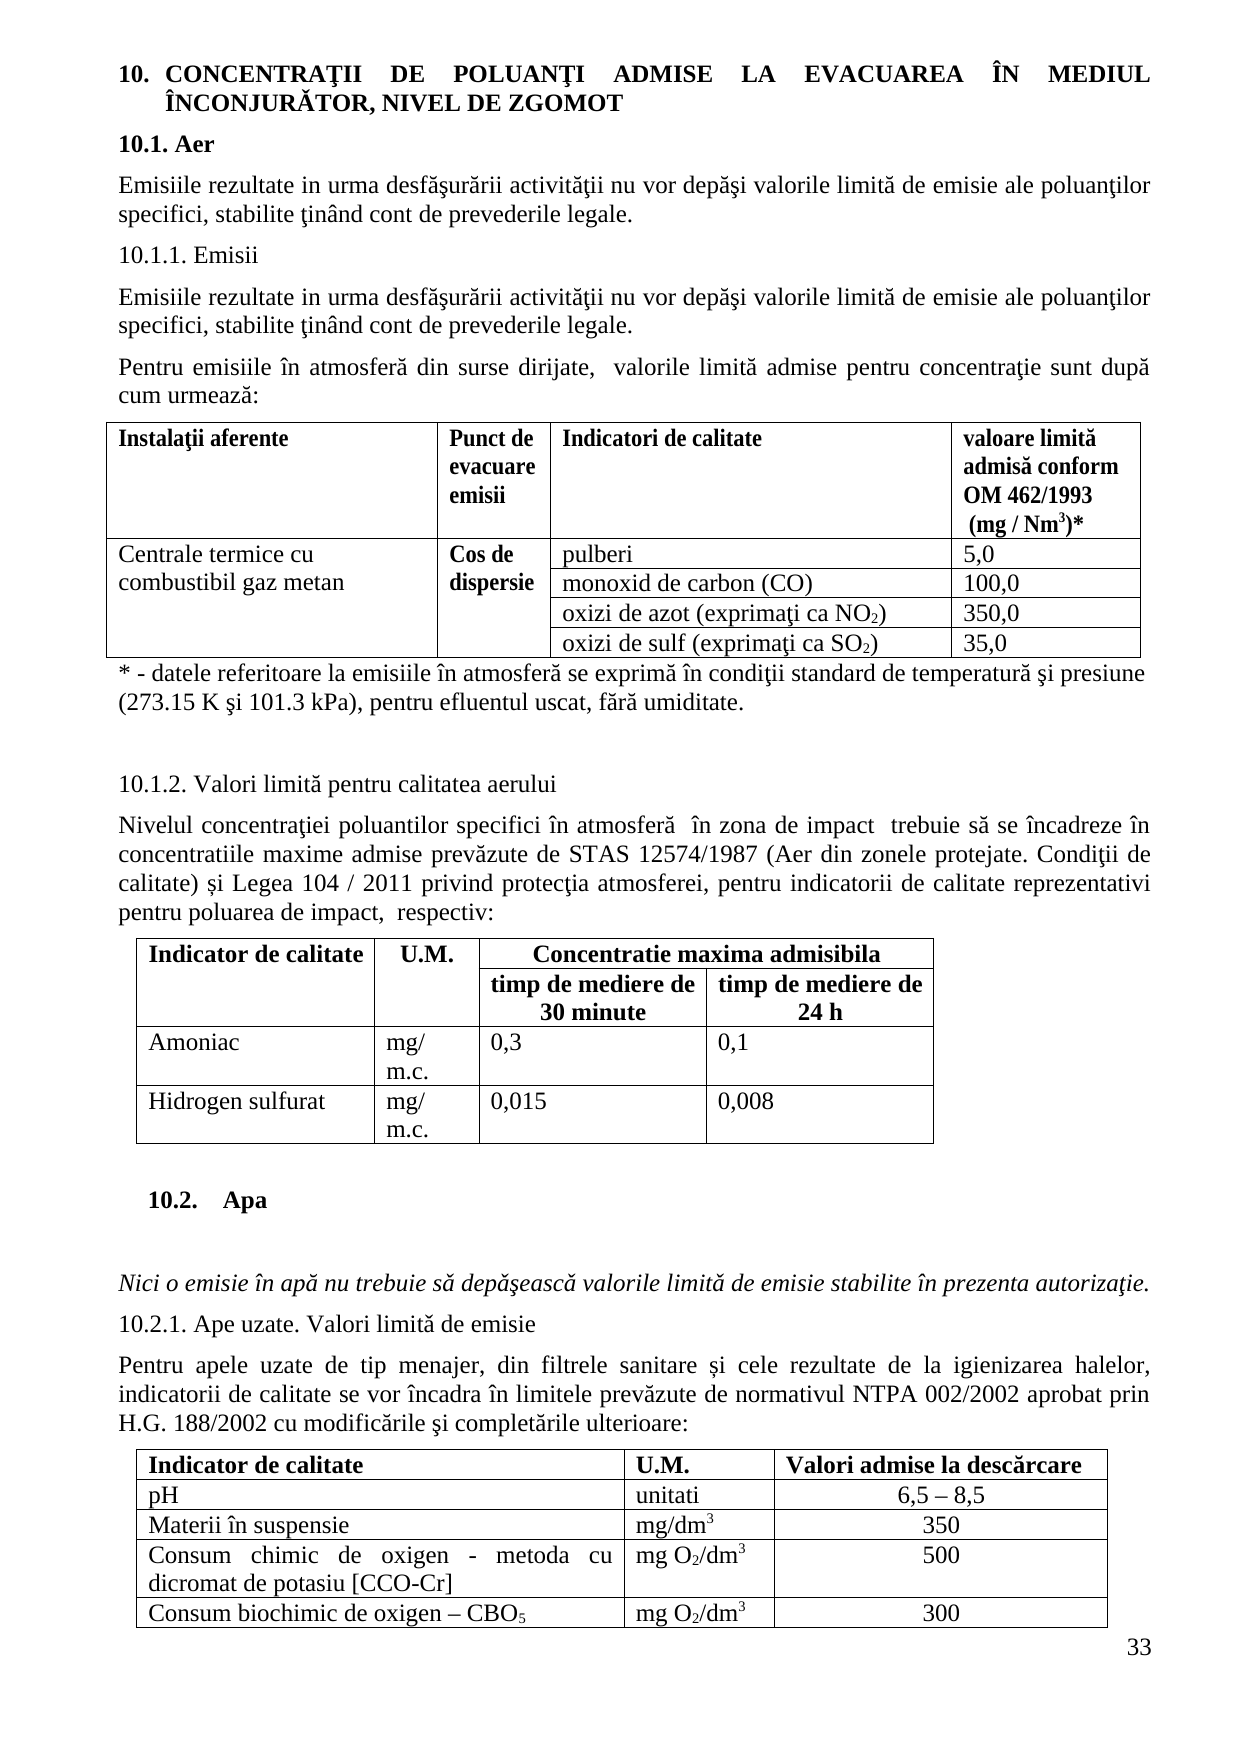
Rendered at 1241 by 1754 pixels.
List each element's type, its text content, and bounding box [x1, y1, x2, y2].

table_header Indicator de calitate [137, 1450, 624, 1479]
table_cell Amoniac [137, 1027, 374, 1085]
table_cell pulberi [551, 539, 951, 567]
table_header Concentratie maxima admisibila [480, 939, 933, 968]
text * - datele referitoare la emisiile în atmosferă se exprimă în condiţii standard de temperatură şi presiune (273.15 K şi 101.3 kPa), pentru efluentul uscat, fără umiditate. [118, 658, 1152, 715]
table_cell 6,5 – 8,5 [775, 1480, 1107, 1509]
table_cell pH [137, 1480, 624, 1509]
table_cell oxizi de azot (exprimaţi ca NO2) [551, 598, 951, 627]
table_cell Cos de dispersie [438, 539, 550, 657]
table_cell Centrale termice cu combustibil gaz metan [107, 539, 437, 657]
table_cell mg O2/dm3 [625, 1540, 774, 1597]
table_cell Consum biochimic de oxigen – CBO5 [137, 1598, 624, 1627]
text Nivelul concentraţiei poluantilor specifici în atmosferă în zona de impact trebuie să se încadreze în concentratiile maxime admise prevăzute de STAS 12574/1987 (Aer din zonele protejate. Condiţii de calitate) și Legea 104 / 2011 privind protecţia atmosferei, pentru indicatorii de calitate reprezentativi pentru poluarea de impact, respectiv: [118, 810, 1152, 925]
text Emisiile rezultate in urma desfăşurării activităţii nu vor depăşi valorile limită de emisie ale poluanţilor specifici, stabilite ţinând cont de prevederile legale. [118, 170, 1152, 228]
table_cell mg/dm3 [625, 1510, 774, 1539]
table_header U.M. [625, 1450, 774, 1479]
table_cell 100,0 [952, 569, 1140, 597]
table_cell 0,3 [480, 1027, 706, 1085]
table_cell oxizi de sulf (exprimaţi ca SO2) [551, 628, 951, 657]
text 10.1. Aer [118, 129, 1152, 158]
text Pentru emisiile în atmosferă din surse dirijate, valorile limită admise pentru concentraţie sunt după cum urmează: [118, 352, 1152, 409]
table_header Punct de evacuare emisii [438, 423, 550, 538]
list Apa [148, 1186, 1152, 1214]
text 10.1.1. Emisii [118, 240, 1152, 269]
table_header Indicator de calitate [137, 939, 374, 1026]
subtitle Nici o emisie în apă nu trebuie sǎ depǎşeascǎ valorile limitǎ de emisie stabilite în prezenta autorizaţie. [118, 1268, 1152, 1297]
table_cell monoxid de carbon (CO) [551, 569, 951, 597]
table_header Instalaţii aferente [107, 423, 437, 538]
table_cell 0,1 [707, 1027, 933, 1085]
table_cell timp de mediere de 30 minute [480, 969, 706, 1026]
text Pentru apele uzate de tip menajer, din filtrele sanitare și cele rezultate de la igienizarea halelor, indicatorii de calitate se vor încadra în limitele prevăzute de normativul NTPA 002/2002 aprobat prin H.G. 188/2002 cu modificările şi completările ulterioare: [118, 1351, 1152, 1437]
table_cell 0,015 [480, 1086, 706, 1143]
table_header Indicatori de calitate [551, 423, 951, 538]
list Concentraţii de poluanţi admise la evacuarea în mediul înconjurǎtor, nivel de zgomot [118, 59, 1152, 117]
table_cell 300 [775, 1598, 1107, 1627]
table_header valoare limită admisă conform OM 462/1993 (mg / Nm3)* [952, 423, 1140, 538]
table_cell Consum chimic de oxigen - metoda cu dicromat de potasiu [CCO-Cr] [137, 1540, 624, 1597]
table_cell 350,0 [952, 598, 1140, 627]
table_cell 5,0 [952, 539, 1140, 567]
table_cell unitati [625, 1480, 774, 1509]
table_header Valori admise la descărcare [775, 1450, 1107, 1479]
table_cell mg/m.c. [375, 1027, 479, 1085]
table_cell Materii în suspensie [137, 1510, 624, 1539]
table_header U.M. [375, 939, 479, 1026]
table_cell Hidrogen sulfurat [137, 1086, 374, 1143]
table_cell mg/m.c. [375, 1086, 479, 1143]
table_cell 35,0 [952, 628, 1140, 657]
table_cell 500 [775, 1540, 1107, 1597]
text 10.2.1. Ape uzate. Valori limitǎ de emisie [118, 1309, 1152, 1338]
table_cell timp de mediere de 24 h [707, 969, 933, 1026]
text Emisiile rezultate in urma desfăşurării activităţii nu vor depăşi valorile limită de emisie ale poluanţilor specifici, stabilite ţinând cont de prevederile legale. [118, 282, 1152, 339]
text 10.1.2. Valori limită pentru calitatea aerului [118, 769, 1152, 798]
table_cell 0,008 [707, 1086, 933, 1143]
table_cell 350 [775, 1510, 1107, 1539]
table_cell mg O2/dm3 [625, 1598, 774, 1627]
